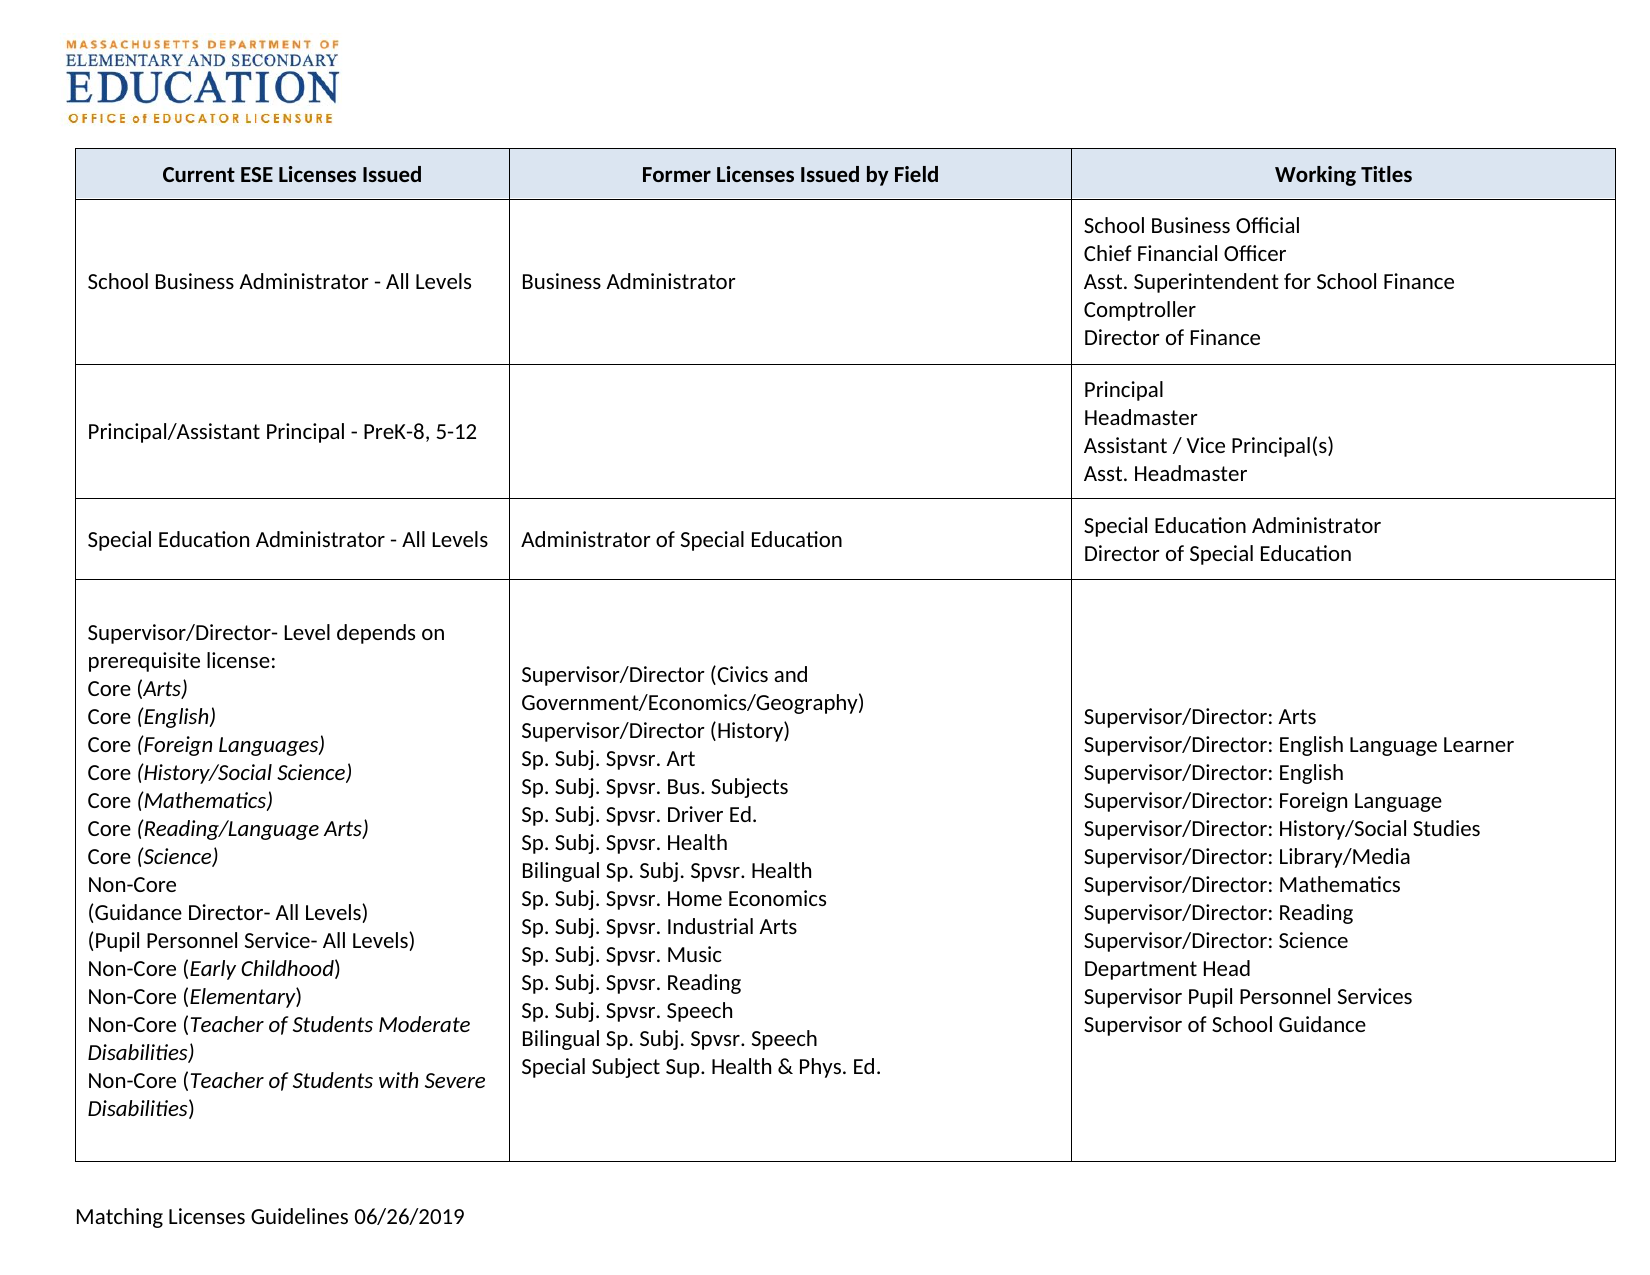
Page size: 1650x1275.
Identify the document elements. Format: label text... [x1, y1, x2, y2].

table_cell Supervisor/Director: Arts Supervisor/Director: English Language Learner Supervisor/Director: English Supervisor/Director: Foreign Language Supervisor/Director: History/Social Studies Supervisor/Director: Library/Media Supervisor/Director: Mathematics Supervisor/Director: Supervisor/Director: Science Department Head Supervisor Pupil Personnel Services Supervisor of School Guidance [1072, 580, 1615, 1161]
table_header Working Titles [1072, 149, 1615, 198]
table_header Former Licenses Issued by Field [510, 149, 1071, 198]
table_cell School Business Administrator - All Levels [76, 200, 509, 363]
picture [59, 33, 343, 129]
table_cell Supervisor/Director (Civics and Government/Economics/Geography) Supervisor/Director (History) Sp. Subj. Spvsr. Art Sp. Subj. Spvsr. Bus. Subjects Sp. Subj. Spvsr. Driver Ed. Sp. Subj. Spvsr. Health Bilingual Sp. Subj. Spvsr. Health Sp. Subj. Spvsr. Home Economics Sp. Subj. Spvsr. Industrial Arts Sp. Subj. Spvsr. Music Sp. Subj. Spvsr. Reading Sp. Subj. Spvsr. Speech Bilingual Sp. Subj. Spvsr. Speech Special Subject Sup. Health & Phys. Ed. [510, 580, 1071, 1161]
table_header Current ESE Licenses Issued [76, 149, 509, 198]
table_cell Supervisor/Director- Level depends on prerequisite license: Core (Arts) Core (English) Core (Foreign Languages) Core (History/Social Science) Core (Mathematics) Core (Reading/Language Arts) Core (Science) Non-Core (Guidance Director- All Levels) (Pupil Personnel Service- All Levels) Non-Core (Early Childhood) Non-Core (Elementary) Non-Core (Teacher of Students Moderate Disabilities) Non-Core (Teacher of Students with Severe Disabilities) [76, 580, 509, 1161]
table_cell Principal/Assistant Principal - PreK-8, 5-12 [76, 365, 509, 498]
table_cell Special Education Administrator - All Levels [76, 499, 509, 579]
table_cell Administrator of Special Education [510, 499, 1071, 579]
table_cell School Business Official Chief Financial Officer Asst. Superintendent for School Finance Comptroller Director of Finance [1072, 200, 1615, 363]
table_cell [510, 365, 1071, 498]
table_cell Special Education Administrator Director of Special Education [1072, 499, 1615, 579]
table_cell Principal Headmaster Assistant / Vice Principal(s) Asst. Headmaster [1072, 365, 1615, 498]
table_cell Business Administrator [510, 200, 1071, 363]
